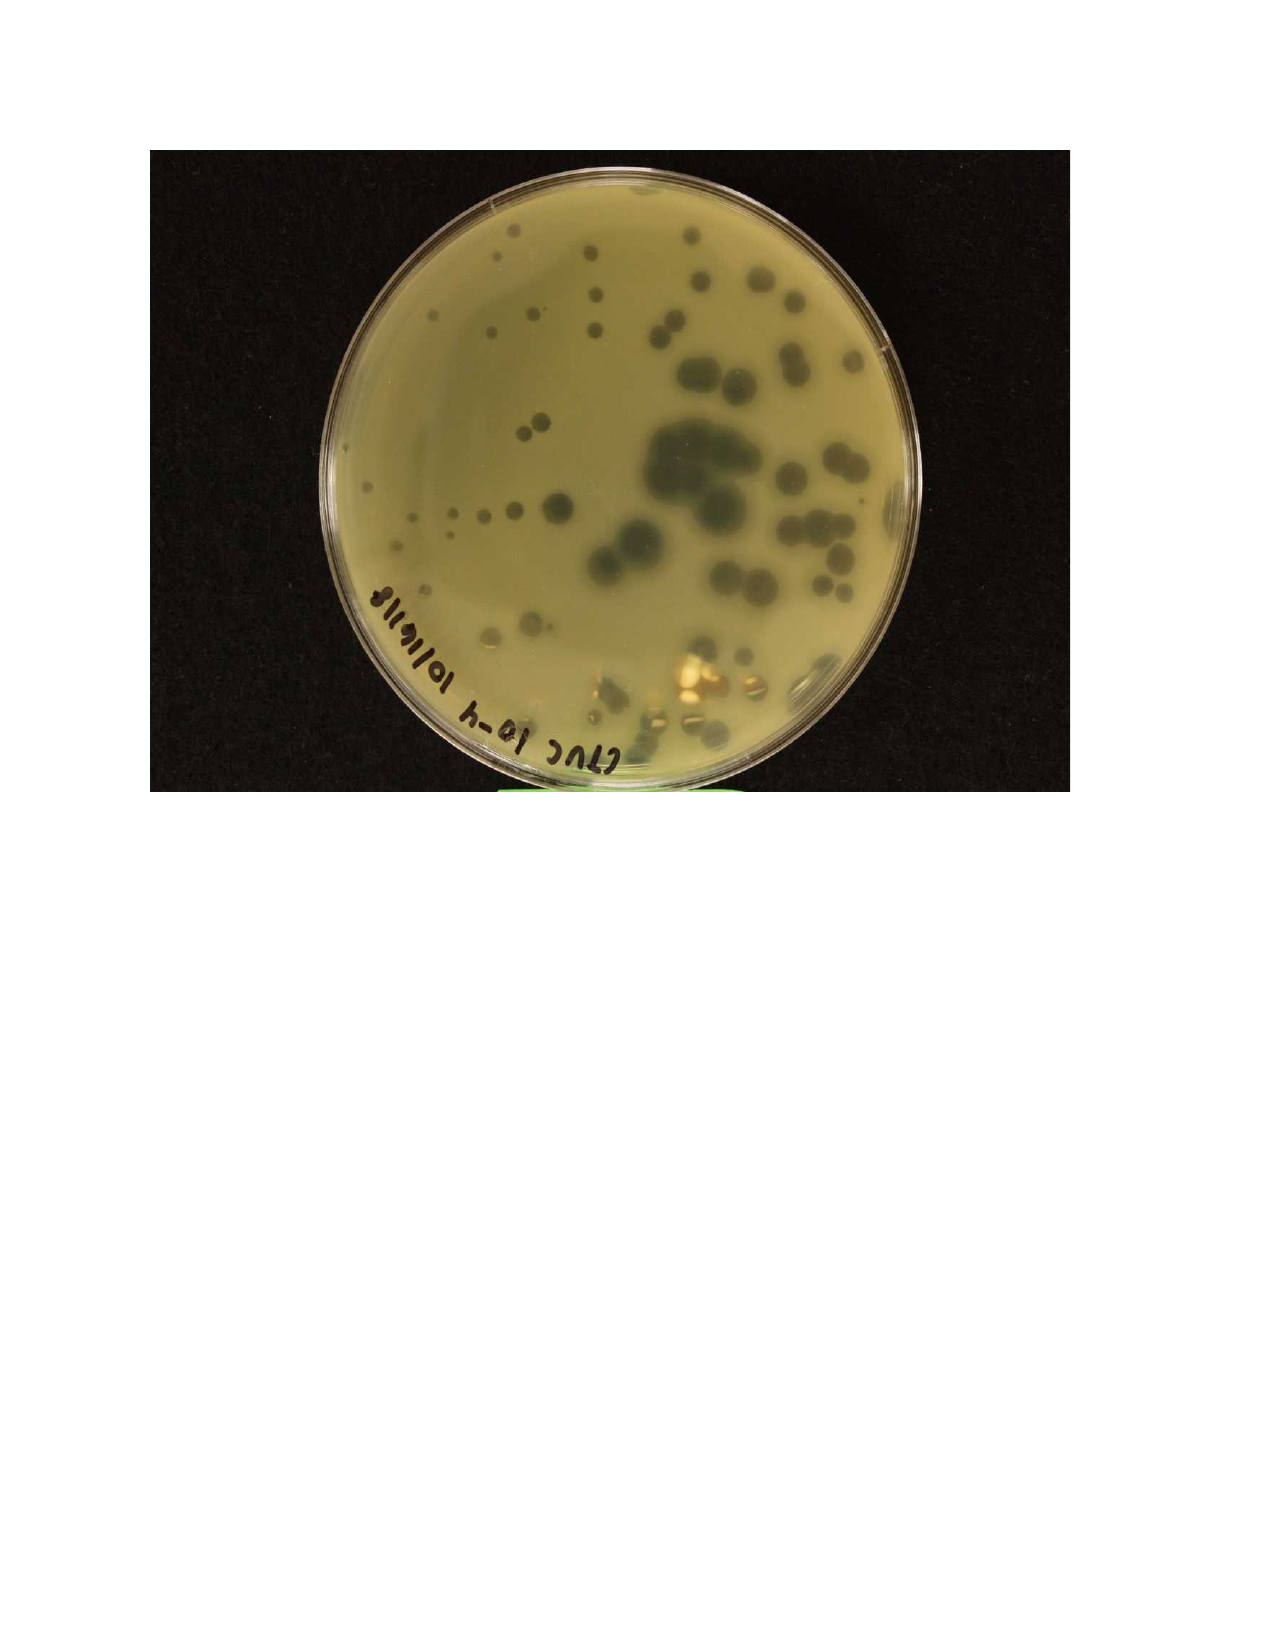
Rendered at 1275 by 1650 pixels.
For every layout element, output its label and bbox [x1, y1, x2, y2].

picture [150, 150, 1071, 792]
